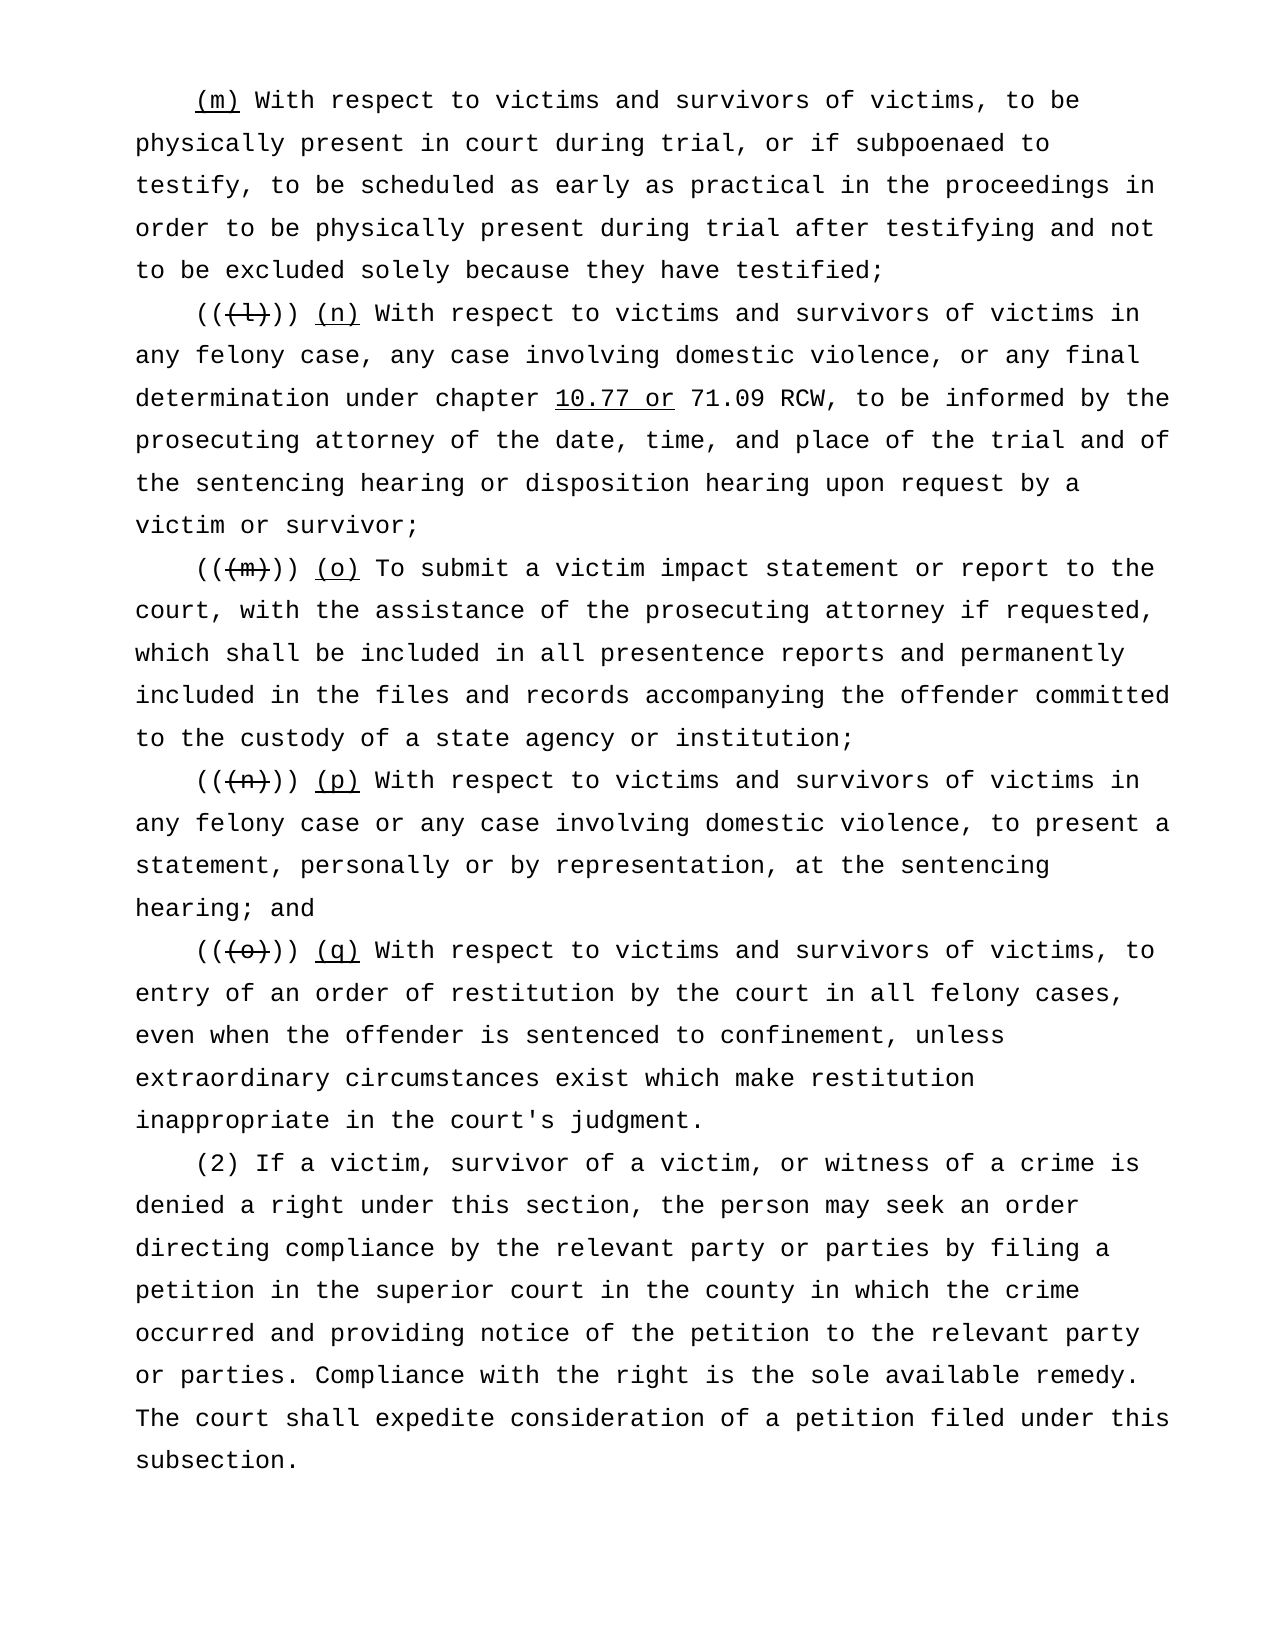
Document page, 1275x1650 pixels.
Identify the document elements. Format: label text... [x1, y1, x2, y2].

text (((o))) (q) With respect to victims and survivors of victims, to entry of an order of restitution by the court in all felony cases, even when the offender is sentenced to confinement, unless extraordinary circumstances exist which make restitution inappropriate in the court's judgment. [135, 925, 1170, 1137]
text (2) If a victim, survivor of a victim, or witness of a crime is denied a right under this section, the person may seek an order directing compliance by the relevant party or parties by filing a petition in the superior court in the county in which the crime occurred and providing notice of the petition to the relevant party or parties. Compliance with the right is the sole available remedy. The court shall expedite consideration of a petition filed under this subsection. [135, 1137, 1170, 1477]
text (((m))) (o) To submit a victim impact statement or report to the court, with the assistance of the prosecuting attorney if requested, which shall be included in all presentence reports and permanently included in the files and records accompanying the offender committed to the custody of a state agency or institution; [135, 542, 1170, 755]
text (((l))) (n) With respect to victims and survivors of victims in any felony case, any case involving domestic violence, or any final determination under chapter 10.77 or 71.09 RCW, to be informed by the prosecuting attorney of the date, time, and place of the trial and of the sentencing hearing or disposition hearing upon request by a victim or survivor; [135, 287, 1170, 542]
text (m) With respect to victims and survivors of victims, to be physically present in court during trial, or if subpoenaed to testify, to be scheduled as early as practical in the proceedings in order to be physically present during trial after testifying and not to be excluded solely because they have testified; [135, 75, 1170, 287]
text (((n))) (p) With respect to victims and survivors of victims in any felony case or any case involving domestic violence, to present a statement, personally or by representation, at the sentencing hearing; and [135, 755, 1170, 925]
